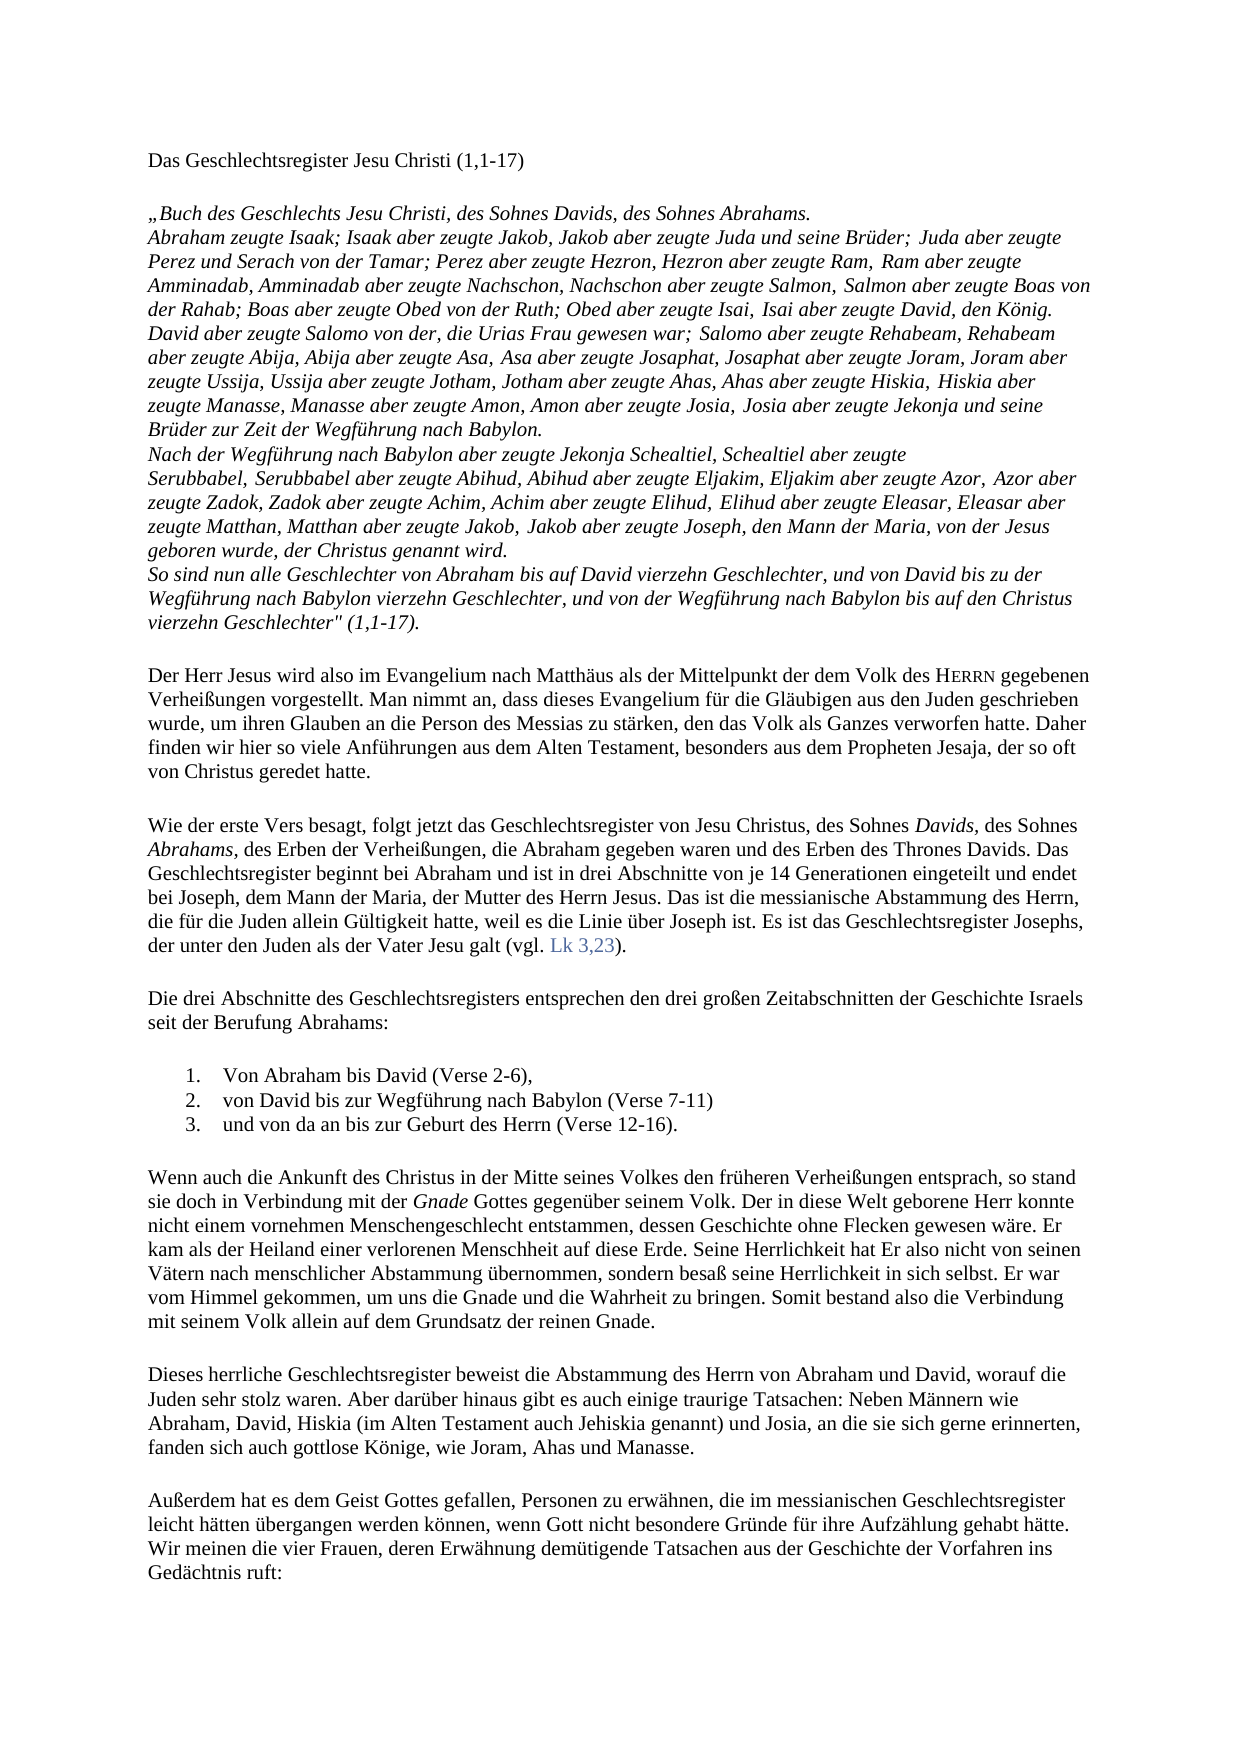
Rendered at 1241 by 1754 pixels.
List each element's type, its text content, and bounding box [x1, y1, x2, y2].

list von David bis zur Wegführung nach Babylon (Verse 7-11) [185, 1087, 1093, 1112]
list Von Abraham bis David (Verse 2-6), [185, 1063, 1093, 1087]
text Der Herr Jesus wird also im Evangelium nach Matthäus als der Mittelpunkt der dem Volk des HERRN gegebenen Verheißungen vorgestellt. Man nimmt an, dass dieses Evangelium für die Gläubigen aus den Juden geschrieben wurde, um ihren Glauben an die Person des Messias zu stärken, den das Volk als Ganzes verworfen hatte. Daher finden wir hier so viele Anführungen aus dem Alten Testament, besonders aus dem Propheten Jesaja, der so oft von Christus geredet hatte. [148, 663, 1093, 783]
text Außerdem hat es dem Geist Gottes gefallen, Personen zu erwähnen, die im messianischen Geschlechtsregister leicht hätten übergangen werden können, wenn Gott nicht besondere Gründe für ihre Aufzählung gehabt hätte. Wir meinen die vier Frauen, deren Erwähnung demütigende Tatsachen aus der Geschichte der Vorfahren ins Gedächtnis ruft: [148, 1488, 1093, 1584]
text „Buch des Geschlechts Jesu Christi, des Sohnes Davids, des Sohnes Abrahams. Abraham zeugte Isaak; Isaak aber zeugte Jakob, Jakob aber zeugte Juda und seine Brüder; Juda aber zeugte Perez und Serach von der Tamar; Perez aber zeugte Hezron, Hezron aber zeugte Ram, Ram aber zeugte Amminadab, Amminadab aber zeugte Nachschon, Nachschon aber zeugte Salmon, Salmon aber zeugte Boas von der Rahab; Boas aber zeugte Obed von der Ruth; Obed aber zeugte Isai, Isai aber zeugte David, den König. David aber zeugte Salomo von der, die Urias Frau gewesen war; Salomo aber zeugte Rehabeam, Rehabeam aber zeugte Abija, Abija aber zeugte Asa, Asa aber zeugte Josaphat, Josaphat aber zeugte Joram, Joram aber zeugte Ussija, Ussija aber zeugte Jotham, Jotham aber zeugte Ahas, Ahas aber zeugte Hiskia, Hiskia aber zeugte Manasse, Manasse aber zeugte Amon, Amon aber zeugte Josia, Josia aber zeugte Jekonja und seine Brüder zur Zeit der Wegführung nach Babylon. Nach der Wegführung nach Babylon aber zeugte Jekonja Schealtiel, Schealtiel aber zeugte Serubbabel, Serubbabel aber zeugte Abihud, Abihud aber zeugte Eljakim, Eljakim aber zeugte Azor, Azor aber zeugte Zadok, Zadok aber zeugte Achim, Achim aber zeugte Elihud, Elihud aber zeugte Eleasar, Eleasar aber zeugte Matthan, Matthan aber zeugte Jakob, Jakob aber zeugte Joseph, den Mann der Maria, von der Jesus geboren wurde, der Christus genannt wird. So sind nun alle Geschlechter von Abraham bis auf David vierzehn Geschlechter, und von David bis zu der Wegführung nach Babylon vierzehn Geschlechter, und von der Wegführung nach Babylon bis auf den Christus vierzehn Geschlechter" (1,1-17). [148, 201, 1093, 634]
text Die drei Abschnitte des Geschlechtsregisters entsprechen den drei großen Zeitabschnitten der Geschichte Israels seit der Berufung Abrahams: [148, 986, 1093, 1034]
list und von da an bis zur Geburt des Herrn (Verse 12-16). [185, 1112, 1093, 1136]
text Dieses herrliche Geschlechtsregister beweist die Abstammung des Herrn von Abraham und David, worauf die Juden sehr stolz waren. Aber darüber hinaus gibt es auch einige traurige Tatsachen: Neben Männern wie Abraham, David, Hiskia (im Alten Testament auch Jehiskia genannt) und Josia, an die sie sich gerne erinnerten, fanden sich auch gottlose Könige, wie Joram, Ahas und Manasse. [148, 1362, 1093, 1459]
text Wie der erste Vers besagt, folgt jetzt das Geschlechtsregister von Jesu Christus, des Sohnes Davids, des Sohnes Abrahams, des Erben der Verheißungen, die Abraham gegeben waren und des Erben des Thrones Davids. Das Geschlechtsregister beginnt bei Abraham und ist in drei Abschnitte von je 14 Generationen eingeteilt und endet bei Joseph, dem Mann der Maria, der Mutter des Herrn Jesus. Das ist die messianische Abstammung des Herrn, die für die Juden allein Gültigkeit hatte, weil es die Linie über Joseph ist. Es ist das Geschlechtsregister Josephs, der unter den Juden als der Vater Jesu galt (vgl. Lk 3,23). [148, 813, 1093, 957]
text Das Geschlechtsregister Jesu Christi (1,1-17) [148, 148, 1093, 172]
text Wenn auch die Ankunft des Christus in der Mitte seines Volkes den früheren Verheißungen entsprach, so stand sie doch in Verbindung mit der Gnade Gottes gegenüber seinem Volk. Der in diese Welt geborene Herr konnte nicht einem vornehmen Menschengeschlecht entstammen, dessen Geschichte ohne Flecken gewesen wäre. Er kam als der Heiland einer verlorenen Menschheit auf diese Erde. Seine Herrlichkeit hat Er also nicht von seinen Vätern nach menschlicher Abstammung übernommen, sondern besaß seine Herrlichkeit in sich selbst. Er war vom Himmel gekommen, um uns die Gnade und die Wahrheit zu bringen. Somit bestand also die Verbindung mit seinem Volk allein auf dem Grundsatz der reinen Gnade. [148, 1165, 1093, 1333]
